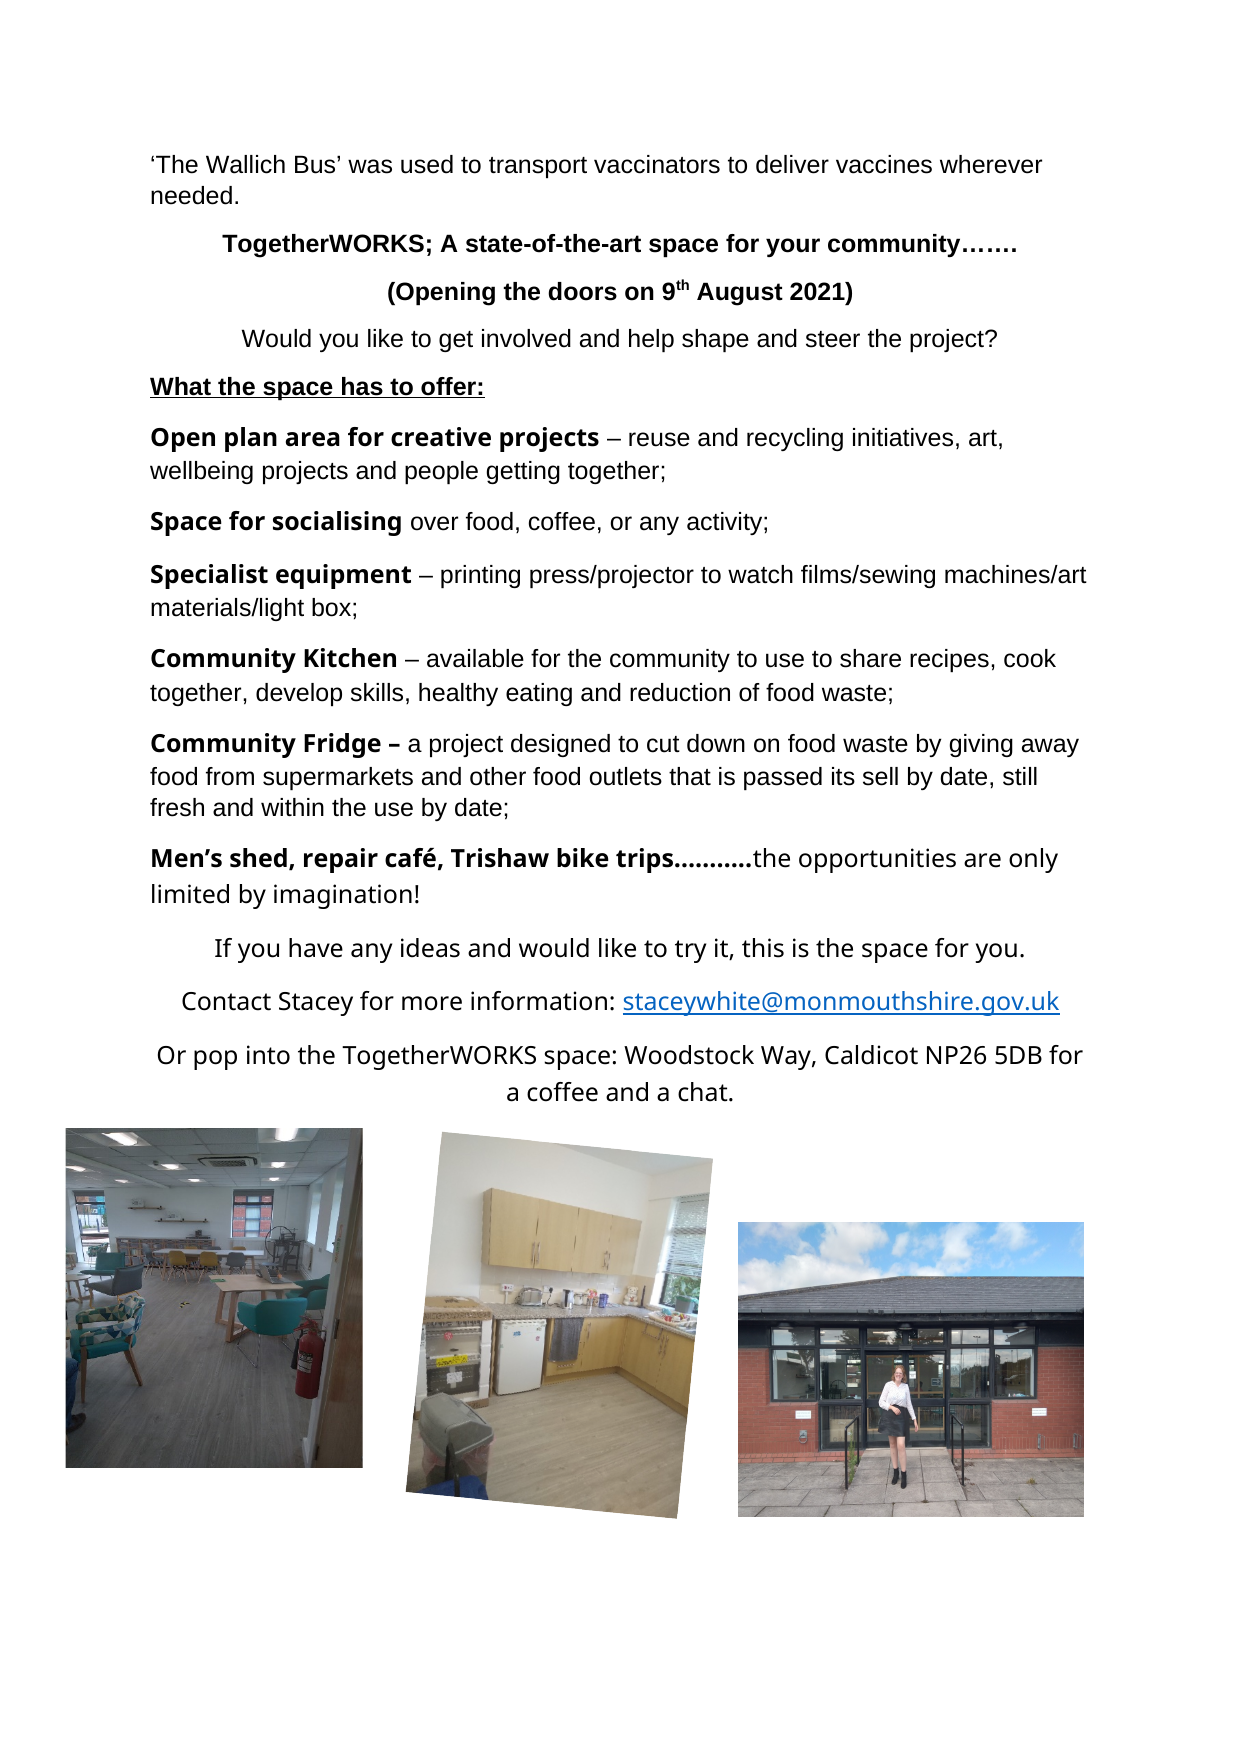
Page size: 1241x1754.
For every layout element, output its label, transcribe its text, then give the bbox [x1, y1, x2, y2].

text Community Kitchen – available for the community to use to share recipes, cook together, develop skills, healthy eating and reduction of food waste; [150, 641, 1090, 706]
picture [406, 1132, 713, 1518]
text What the space has to offer: [150, 372, 1090, 401]
picture [738, 1222, 1084, 1517]
text Open plan area for creative projects – reuse and recycling initiatives, art, wellbeing projects and people getting together; [150, 419, 1090, 485]
text Contact Stacey for more information: staceywhite@monmouthshire.gov.uk [150, 984, 1090, 1018]
text If you have any ideas and would like to try it, this is the space for you. [150, 931, 1090, 964]
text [150, 150, 1090, 210]
text Specialist equipment – printing press/projector to watch films/sewing machines/art materials/light box; [150, 557, 1090, 622]
text Or pop into the TogetherWORKS space: Woodstock Way, Caldicot NP26 5DB for a coffee and a chat. [150, 1037, 1090, 1108]
text Would you like to get involved and help shape and steer the project? [150, 324, 1090, 353]
text Space for socialising over food, coffee, or any activity; [150, 504, 1090, 538]
text Men’s shed, repair café, Trishaw bike trips………..the opportunities are only limited by imagination! [150, 840, 1090, 911]
text Community Fridge – a project designed to cut down on food waste by giving away food from supermarkets and other food outlets that is passed its sell by date, still fresh and within the use by date; [150, 725, 1090, 821]
picture [65, 1128, 363, 1468]
text (Opening the doors on 9th August 2021) [150, 276, 1090, 305]
text TogetherWORKS; A state-of-the-art space for your community……. [150, 229, 1090, 257]
